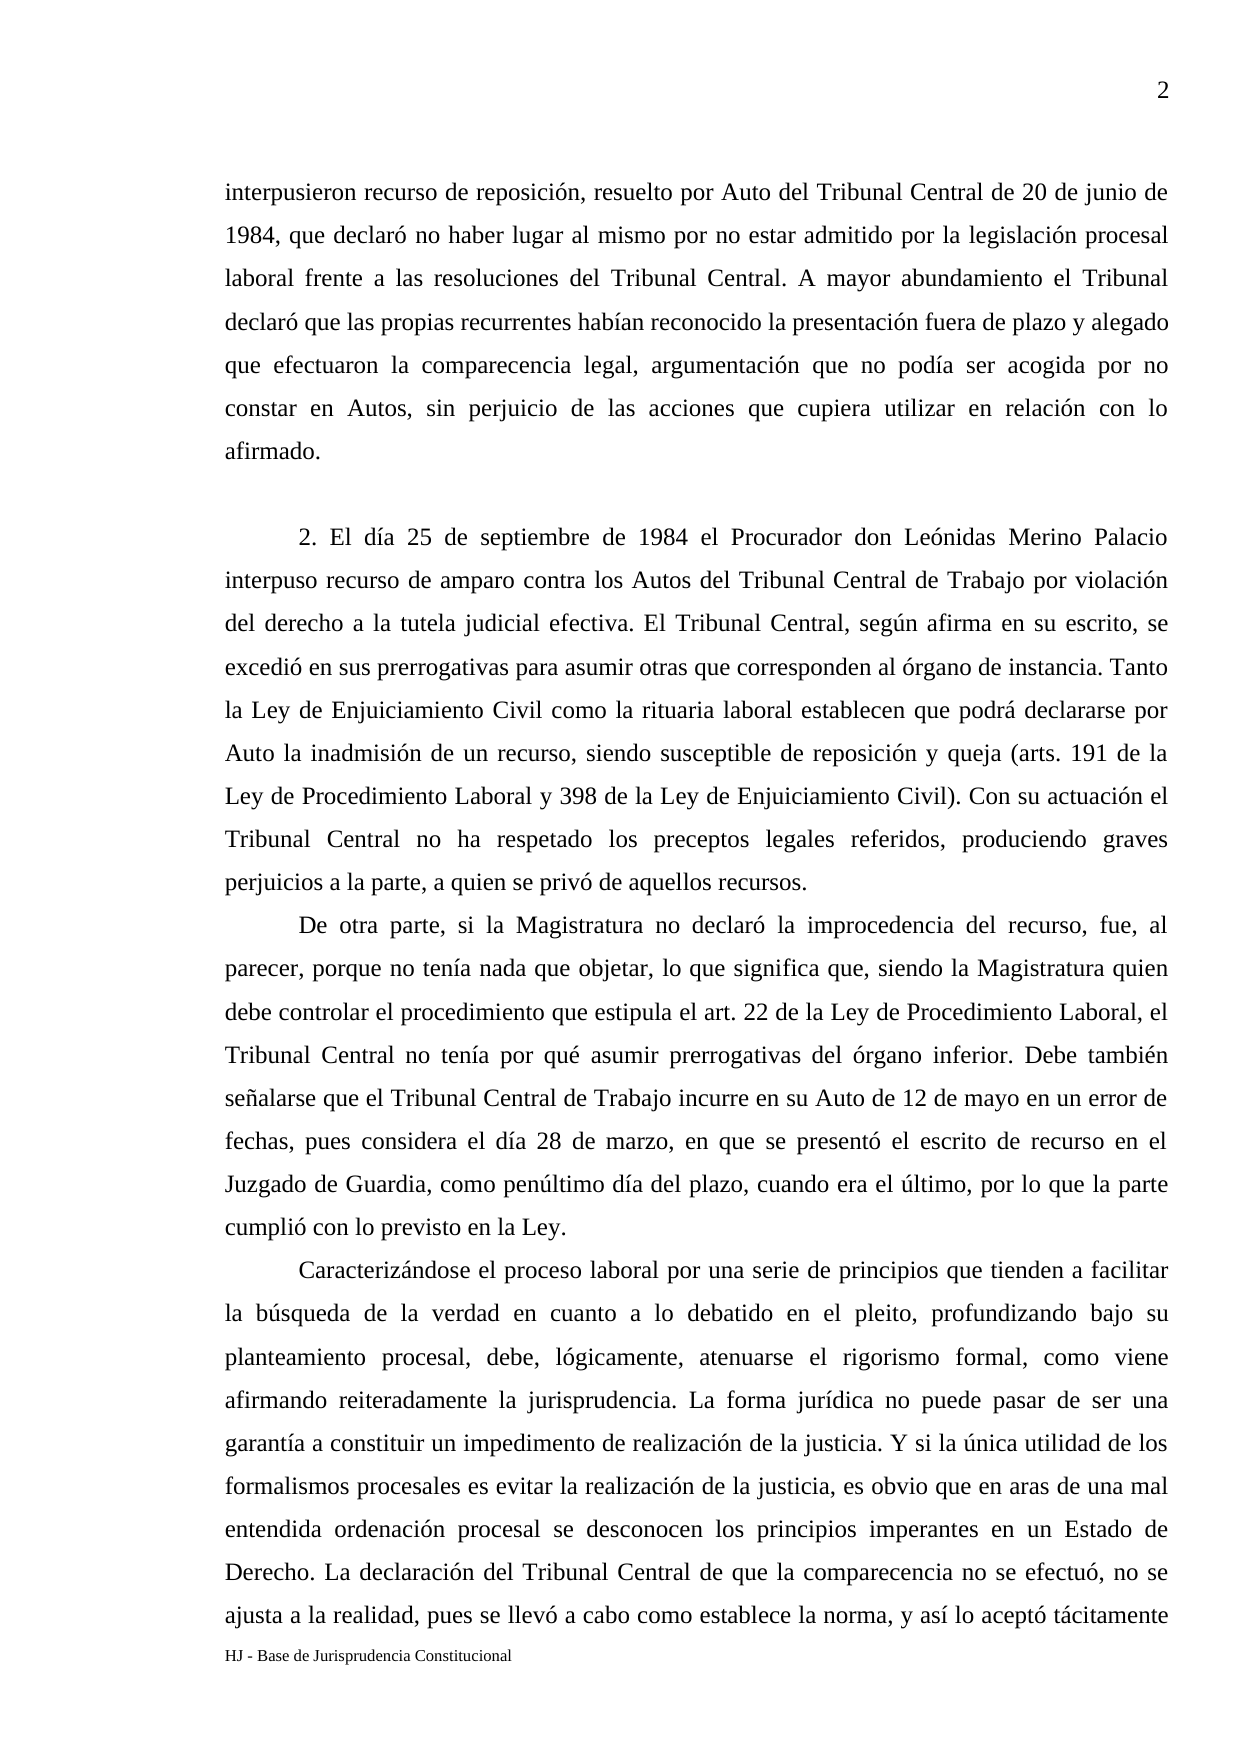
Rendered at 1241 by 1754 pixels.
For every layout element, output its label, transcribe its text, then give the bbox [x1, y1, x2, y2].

text 2. El día 25 de septiembre de 1984 el Procurador don Leónidas Merino Palacio interpuso recurso de amparo contra los Autos del Tribunal Central de Trabajo por violación del derecho a la tutela judicial efectiva. El Tribunal Central, según afirma en su escrito, se excedió en sus prerrogativas para asumir otras que corresponden al órgano de instancia. Tanto la Ley de Enjuiciamiento Civil como la rituaria laboral establecen que podrá declararse por Auto la inadmisión de un recurso, siendo susceptible de reposición y queja (arts. 191 de la Ley de Procedimiento Laboral y 398 de la Ley de Enjuiciamiento Civil). Con su actuación el Tribunal Central no ha respetado los preceptos legales referidos, produciendo graves perjuicios a la parte, a quien se privó de aquellos recursos. [224, 522, 1169, 896]
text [224, 1255, 1169, 1629]
text De otra parte, si la Magistratura no declaró la improcedencia del recurso, fue, al parecer, porque no tenía nada que objetar, lo que significa que, siendo la Magistratura quien debe controlar el procedimiento que estipula el art. 22 de la Ley de Procedimiento Laboral, el Tribunal Central no tenía por qué asumir prerrogativas del órgano inferior. Debe también señalarse que el Tribunal Central de Trabajo incurre en su Auto de 12 de mayo en un error de fechas, pues considera el día 28 de marzo, en que se presentó el escrito de recurso en el Juzgado de Guardia, como penúltimo día del plazo, cuando era el último, por lo que la parte cumplió con lo previsto en la Ley. [224, 910, 1169, 1241]
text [224, 177, 1169, 465]
